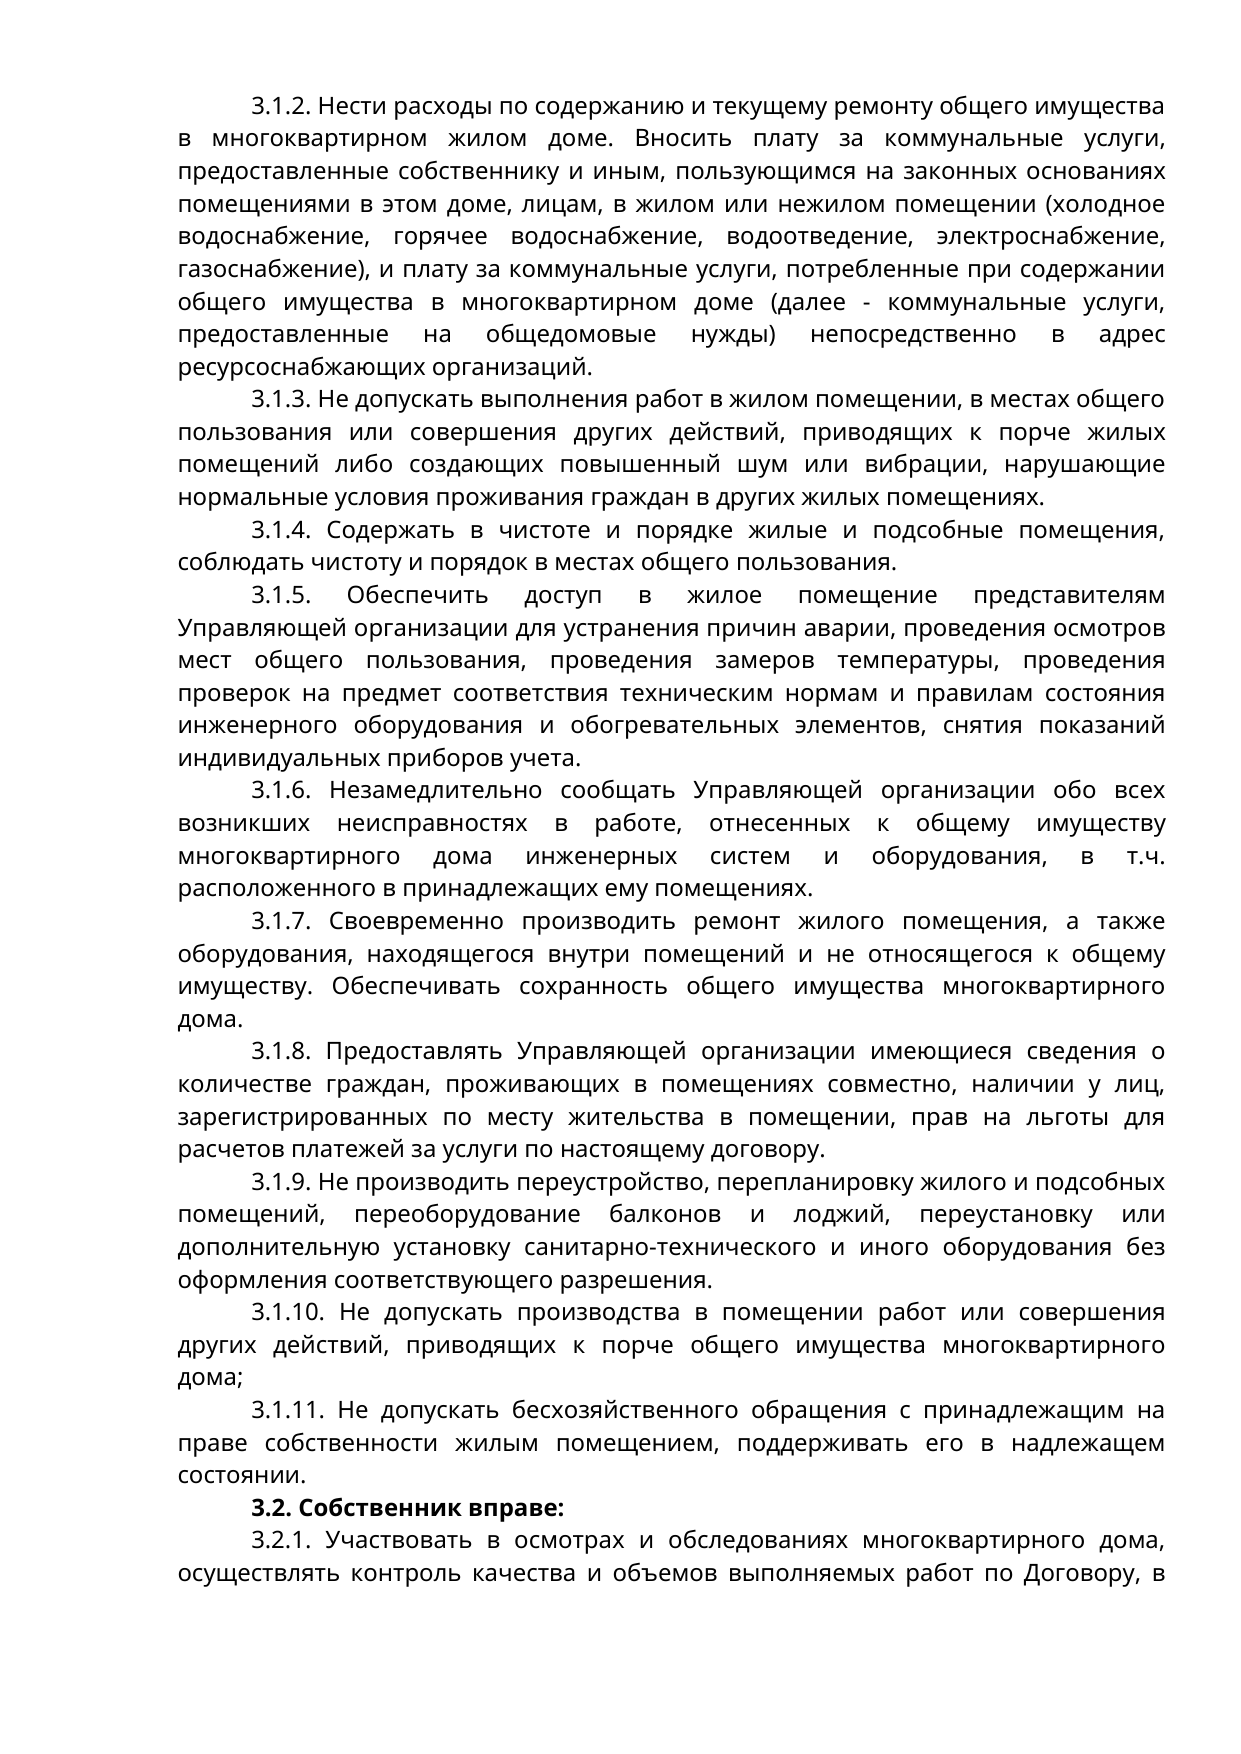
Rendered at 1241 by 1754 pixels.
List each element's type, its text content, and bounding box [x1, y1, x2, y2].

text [177, 1523, 1167, 1588]
text 3.2. Собственник вправе: [177, 1491, 1167, 1523]
text 3.1.10. Не допускать производства в помещении работ или совершения других действий, приводящих к порче общего имущества многоквартирного дома; [177, 1295, 1167, 1393]
text 3.1.7. Своевременно производить ремонт жилого помещения, а также оборудования, находящегося внутри помещений и не относящегося к общему имуществу. Обеспечивать сохранность общего имущества многоквартирного дома. [177, 904, 1167, 1034]
text 3.1.4. Содержать в чистоте и порядке жилые и подсобные помещения, соблюдать чистоту и порядок в местах общего пользования. [177, 512, 1167, 578]
text 3.1.6. Незамедлительно сообщать Управляющей организации обо всех возникших неисправностях в работе, отнесенных к общему имуществу многоквартирного дома инженерных систем и оборудования, в т.ч. расположенного в принадлежащих ему помещениях. [177, 773, 1167, 904]
text 3.1.3. Не допускать выполнения работ в жилом помещении, в местах общего пользования или совершения других действий, приводящих к порче жилых помещений либо создающих повышенный шум или вибрации, нарушающие нормальные условия проживания граждан в других жилых помещениях. [177, 382, 1167, 512]
text 3.1.8. Предоставлять Управляющей организации имеющиеся сведения о количестве граждан, проживающих в помещениях совместно, наличии у лиц, зарегистрированных по месту жительства в помещении, прав на льготы для расчетов платежей за услуги по настоящему договору. [177, 1034, 1167, 1164]
text 3.1.2. Нести расходы по содержанию и текущему ремонту общего имущества в многоквартирном жилом доме. Вносить плату за коммунальные услуги, предоставленные собственнику и иным, пользующимся на законных основаниях помещениями в этом доме, лицам, в жилом или нежилом помещении (холодное водоснабжение, горячее водоснабжение, водоотведение, электроснабжение, газоснабжение), и плату за коммунальные услуги, потребленные при содержании общего имущества в многоквартирном доме (далее - коммунальные услуги, предоставленные на общедомовые нужды) непосредственно в адрес ресурсоснабжающих организаций. [177, 89, 1167, 382]
text 3.1.9. Не производить переустройство, перепланировку жилого и подсобных помещений, переоборудование балконов и лоджий, переустановку или дополнительную установку санитарно-технического и иного оборудования без оформления соответствующего разрешения. [177, 1164, 1167, 1295]
text 3.1.5. Обеспечить доступ в жилое помещение представителям Управляющей организации для устранения причин аварии, проведения осмотров мест общего пользования, проведения замеров температуры, проведения проверок на предмет соответствия техническим нормам и правилам состояния инженерного оборудования и обогревательных элементов, снятия показаний индивидуальных приборов учета. [177, 578, 1167, 773]
text 3.1.11. Не допускать бесхозяйственного обращения с принадлежащим на праве собственности жилым помещением, поддерживать его в надлежащем состоянии. [177, 1393, 1167, 1491]
